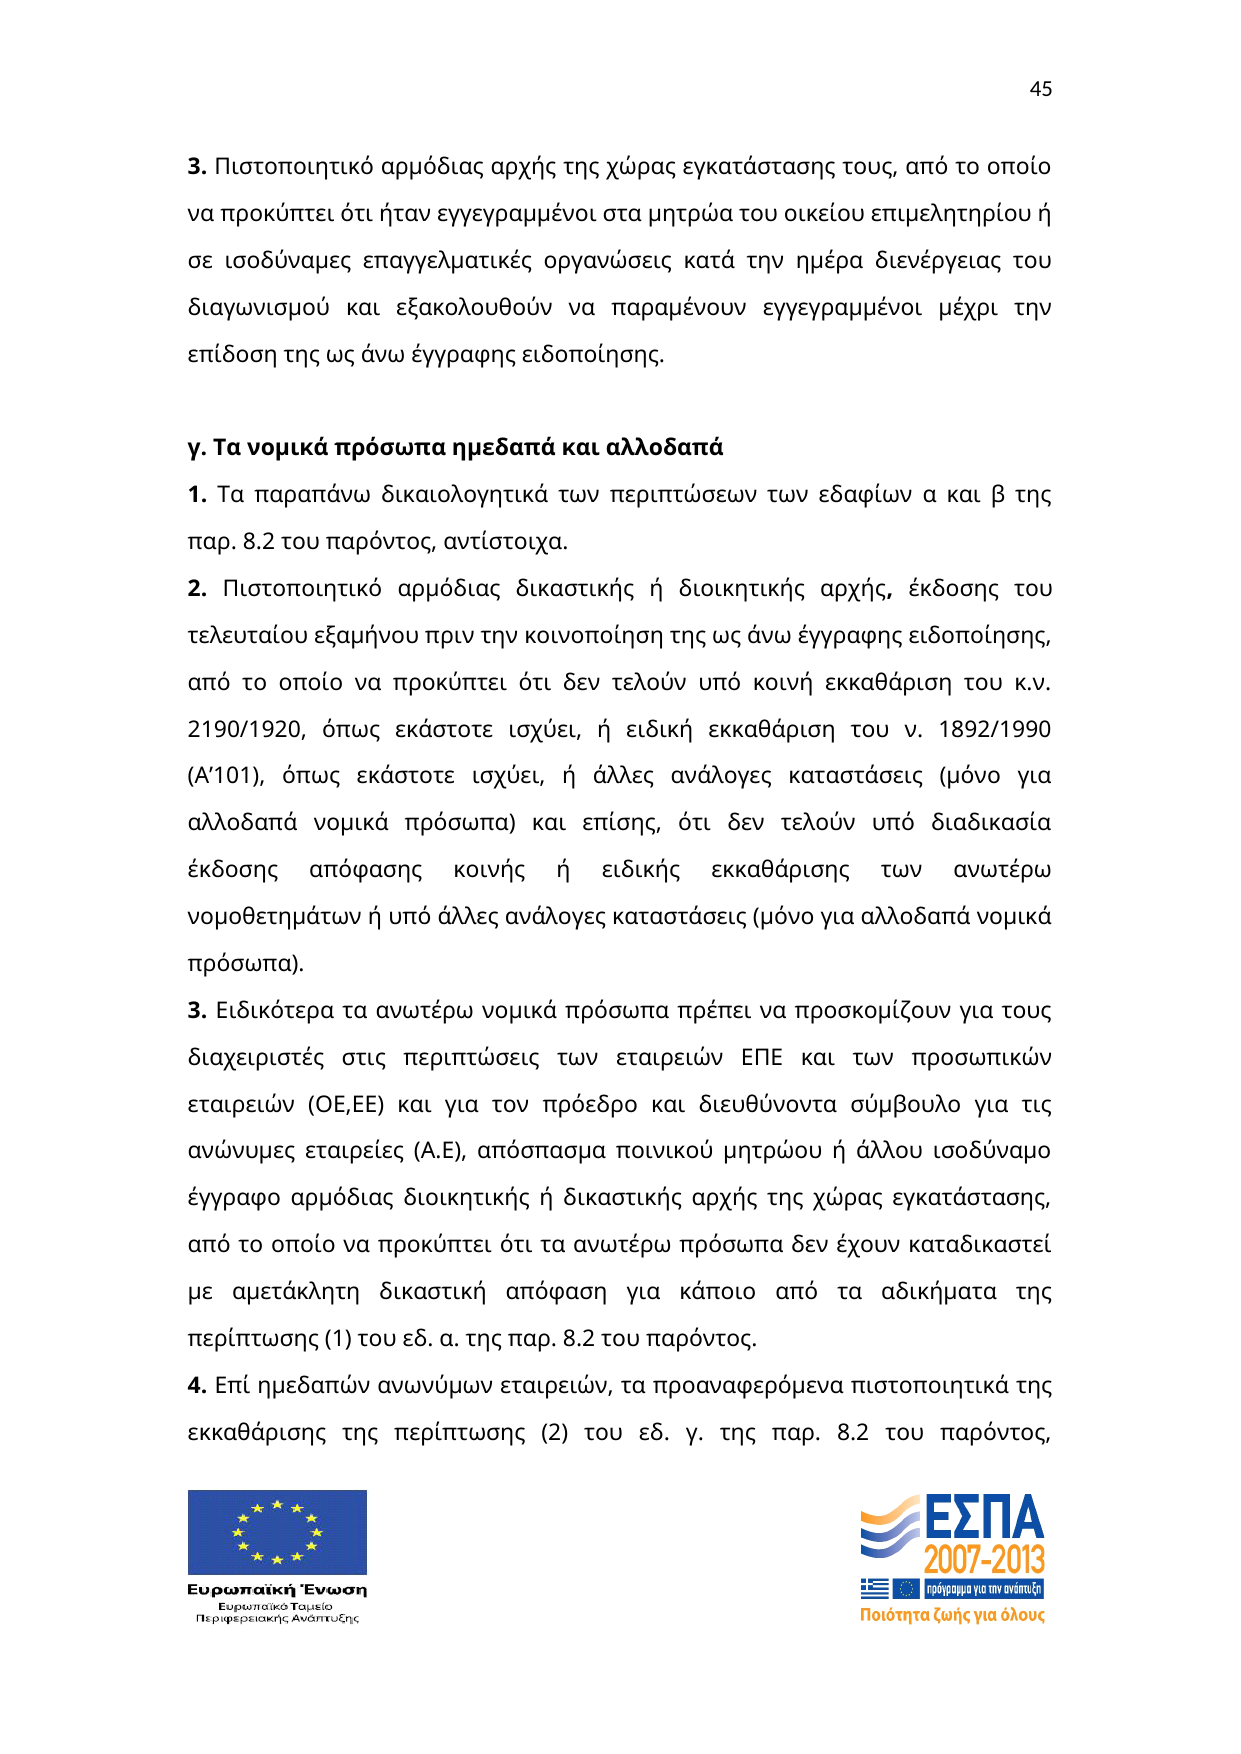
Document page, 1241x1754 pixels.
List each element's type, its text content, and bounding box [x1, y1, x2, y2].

text 2. Πιστοποιητικό αρμόδιας δικαστικής ή διοικητικής αρχής, έκδοσης του τελευταίου εξαμήνου πριν την κοινοποίηση της ως άνω έγγραφης ειδοποίησης, από το οποίο να προκύπτει ότι δεν τελούν υπό κοινή εκκαθάριση του κ.ν. 2190/1920, όπως εκάστοτε ισχύει, ή ειδική εκκαθάριση του ν. 1892/1990 (Α’101), όπως εκάστοτε ισχύει, ή άλλες ανάλογες καταστάσεις (μόνο για αλλοδαπά νομικά πρόσωπα) και επίσης, ότι δεν τελούν υπό διαδικασία έκδοσης απόφασης κοινής ή ειδικής εκκαθάρισης των ανωτέρω νομοθετημάτων ή υπό άλλες ανάλογες καταστάσεις (μόνο για αλλοδαπά νομικά πρόσωπα). [187, 572, 1053, 978]
text γ. Τα νομικά πρόσωπα ημεδαπά και αλλοδαπά [187, 431, 1053, 462]
text 1. Τα παραπάνω δικαιολογητικά των περιπτώσεων των εδαφίων α και β της παρ. 8.2 του παρόντος, αντίστοιχα. [187, 478, 1053, 556]
text 3. Ειδικότερα τα ανωτέρω νομικά πρόσωπα πρέπει να προσκομίζουν για τους διαχειριστές στις περιπτώσεις των εταιρειών ΕΠΕ και των προσωπικών εταιρειών (ΟΕ,ΕΕ) και για τον πρόεδρο και διευθύνοντα σύμβουλο για τις ανώνυμες εταιρείες (Α.Ε), απόσπασμα ποινικού μητρώου ή άλλου ισοδύναμο έγγραφο αρμόδιας διοικητικής ή δικαστικής αρχής της χώρας εγκατάστασης, από το οποίο να προκύπτει ότι τα ανωτέρω πρόσωπα δεν έχουν καταδικαστεί με αμετάκλητη δικαστική απόφαση για κάποιο από τα αδικήματα της περίπτωσης (1) του εδ. α. της παρ. 8.2 του παρόντος. [187, 994, 1053, 1353]
picture [860, 1494, 1045, 1625]
picture [187, 1489, 369, 1625]
text 3. Πιστοποιητικό αρμόδιας αρχής της χώρας εγκατάστασης τους, από το οποίο να προκύπτει ότι ήταν εγγεγραμμένοι στα μητρώα του οικείου επιμελητηρίου ή σε ισοδύναμες επαγγελματικές οργανώσεις κατά την ημέρα διενέργειας του διαγωνισμού και εξακολουθούν να παραμένουν εγγεγραμμένοι μέχρι την επίδοση της ως άνω έγγραφης ειδοποίησης. [187, 150, 1053, 369]
